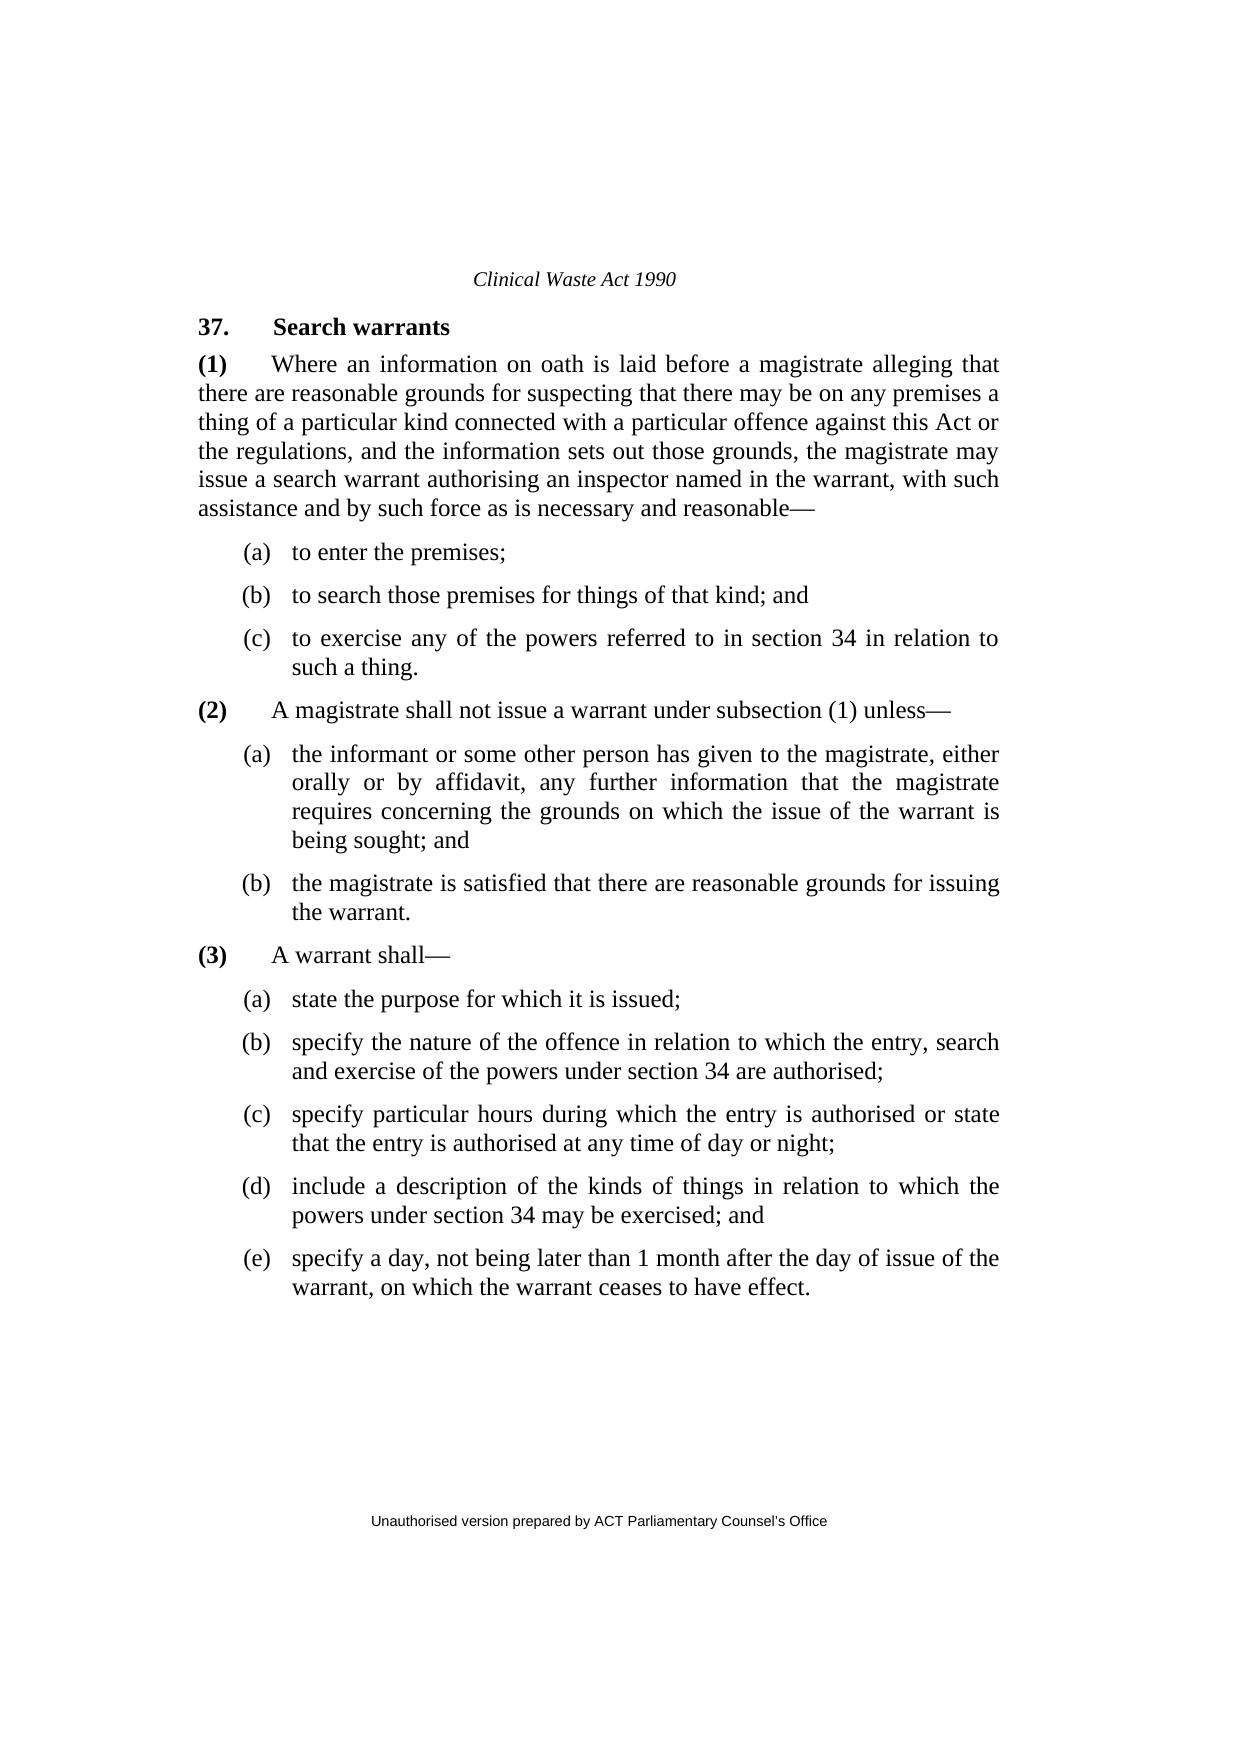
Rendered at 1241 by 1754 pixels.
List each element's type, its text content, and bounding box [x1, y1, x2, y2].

text (a) the informant or some other person has given to the magistrate, either orally or by affidavit, any further information that the magistrate requires concerning the grounds on which the issue of the warrant is being sought; and [198, 739, 1001, 854]
text (b) specify the nature of the offence in relation to which the entry, search and exercise of the powers under section 34 are authorised; [198, 1027, 1001, 1084]
text (d) include a description of the kinds of things in relation to which the powers under section 34 may be exercised; and [198, 1171, 1001, 1229]
text (a) to enter the premises; [198, 537, 1001, 565]
text (c) to exercise any of the powers referred to in section 34 in relation to such a thing. [198, 623, 1001, 681]
text (c) specify particular hours during which the entry is authorised or state that the entry is authorised at any time of day or night; [198, 1099, 1001, 1157]
text (b) the magistrate is satisfied that there are reasonable grounds for issuing the warrant. [198, 868, 1001, 926]
text (b) to search those premises for things of that kind; and [198, 580, 1001, 609]
text (a) state the purpose for which it is issued; [198, 984, 1001, 1012]
text (e) specify a day, not being later than 1 month after the day of issue of the warrant, on which the warrant ceases to have effect. [198, 1243, 1001, 1301]
text (2) A magistrate shall not issue a warrant under subsection (1) unless— [198, 695, 1001, 724]
text (1) Where an information on oath is laid before a magistrate alleging that there are reasonable grounds for suspecting that there may be on any premises a thing of a particular kind connected with a particular offence against this Act or the regulations, and the information sets out those grounds, the magistrate may issue a search warrant authorising an inspector named in the warrant, with such assistance and by such force as is necessary and reasonable— [198, 349, 1001, 522]
text (3) A warrant shall— [198, 940, 1001, 969]
subtitle 37. Search warrants [198, 312, 1001, 341]
